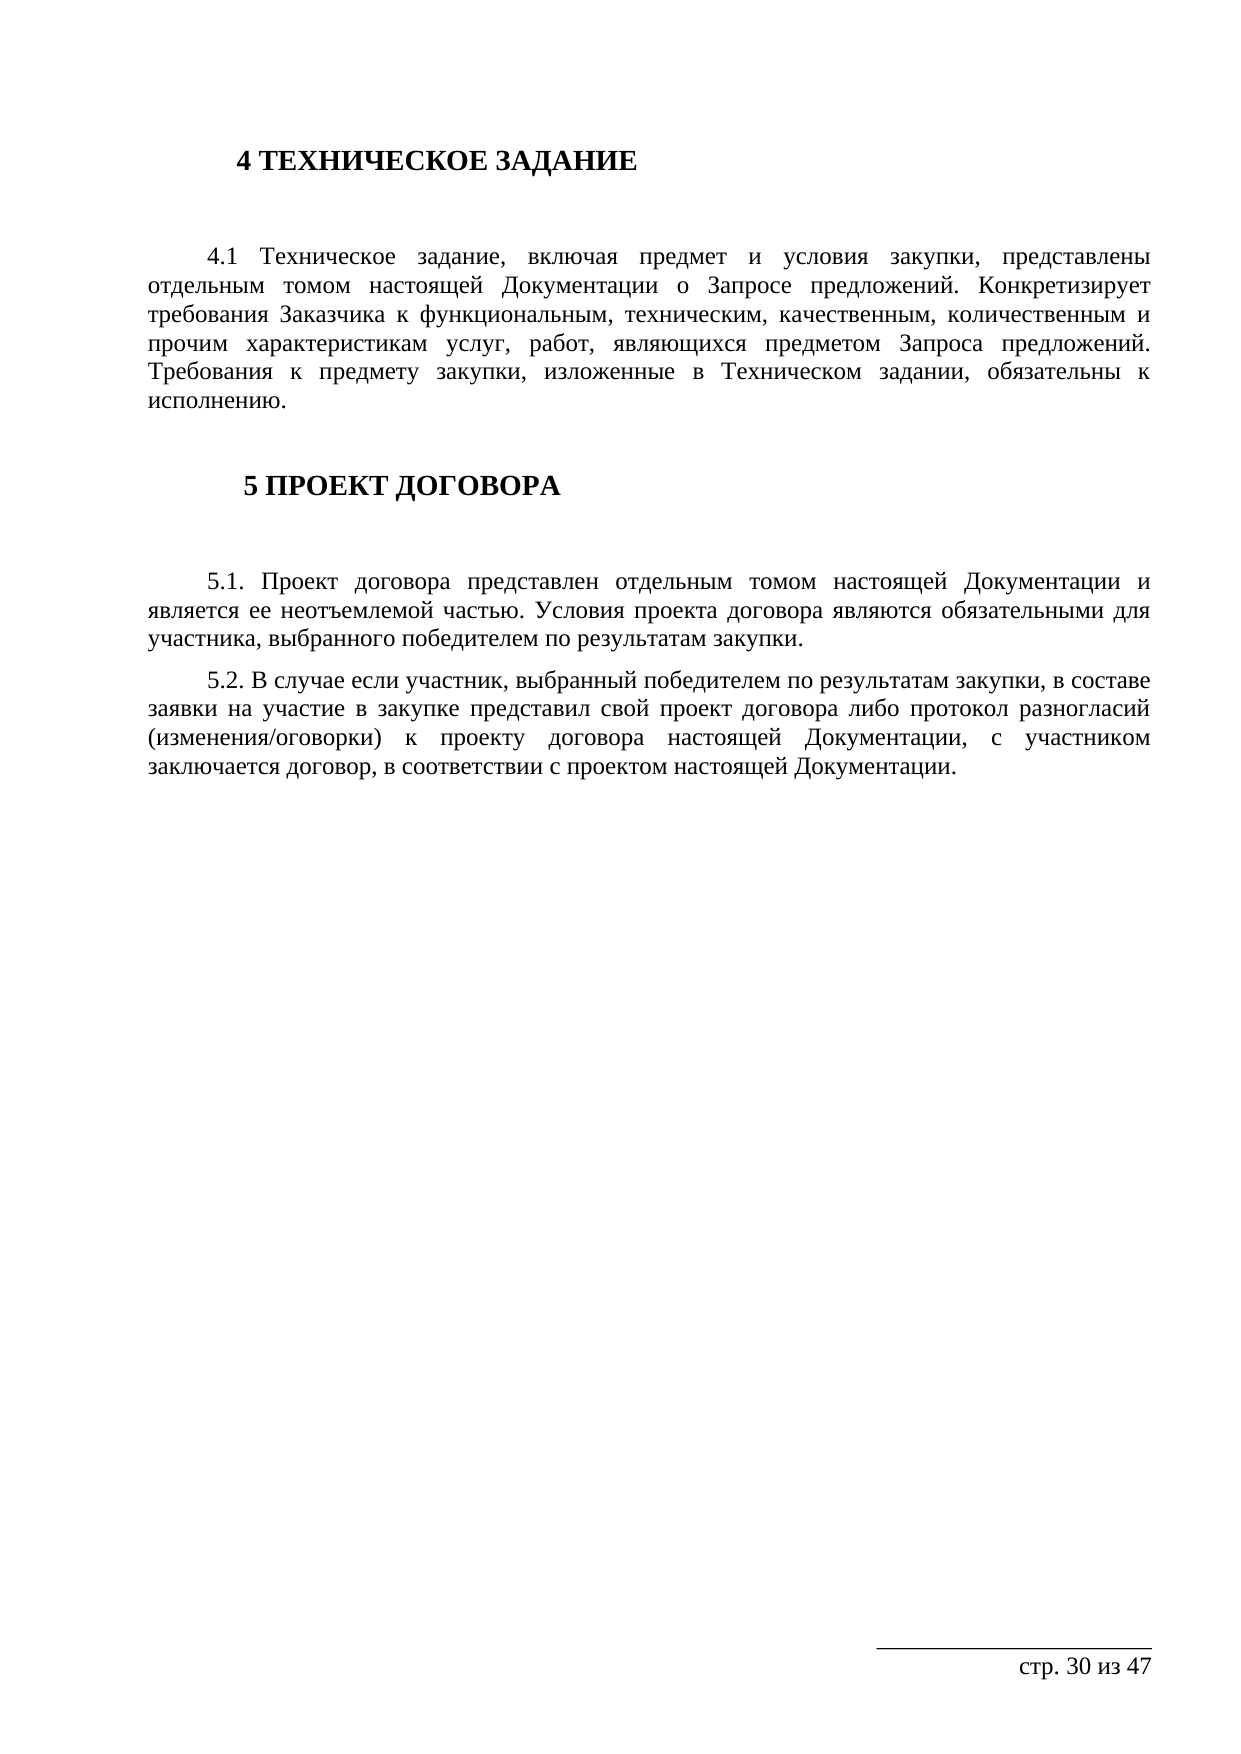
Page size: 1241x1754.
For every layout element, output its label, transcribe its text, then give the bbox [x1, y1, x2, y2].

text 4 Техническое задание [169, 143, 1152, 177]
text 5.2. В случае если участник, выбранный победителем по результатам закупки, в составе заявки на участие в закупке представил свой проект договора либо протокол разногласий (изменения/оговорки) к проекту договора настоящей Документации, с участником заключается договор, в соответствии с проектом настоящей Документации. [148, 665, 1152, 780]
text 5 ПРОЕКТ ДОГОВОРА [148, 468, 1152, 501]
text 4.1 Техническое задание, включая предмет и условия закупки, представлены отдельным томом настоящей Документации о Запросе предложений. Конкретизирует требования Заказчика к функциональным, техническим, качественным, количественным и прочим характеристикам услуг, работ, являющихся предметом Запроса предложений. Требования к предмету закупки, изложенные в Техническом задании, обязательны к исполнению. [148, 241, 1152, 414]
text 5.1. Проект договора представлен отдельным томом настоящей Документации и является ее неотъемлемой частью. Условия проекта договора являются обязательными для участника, выбранного победителем по результатам закупки. [148, 566, 1152, 652]
